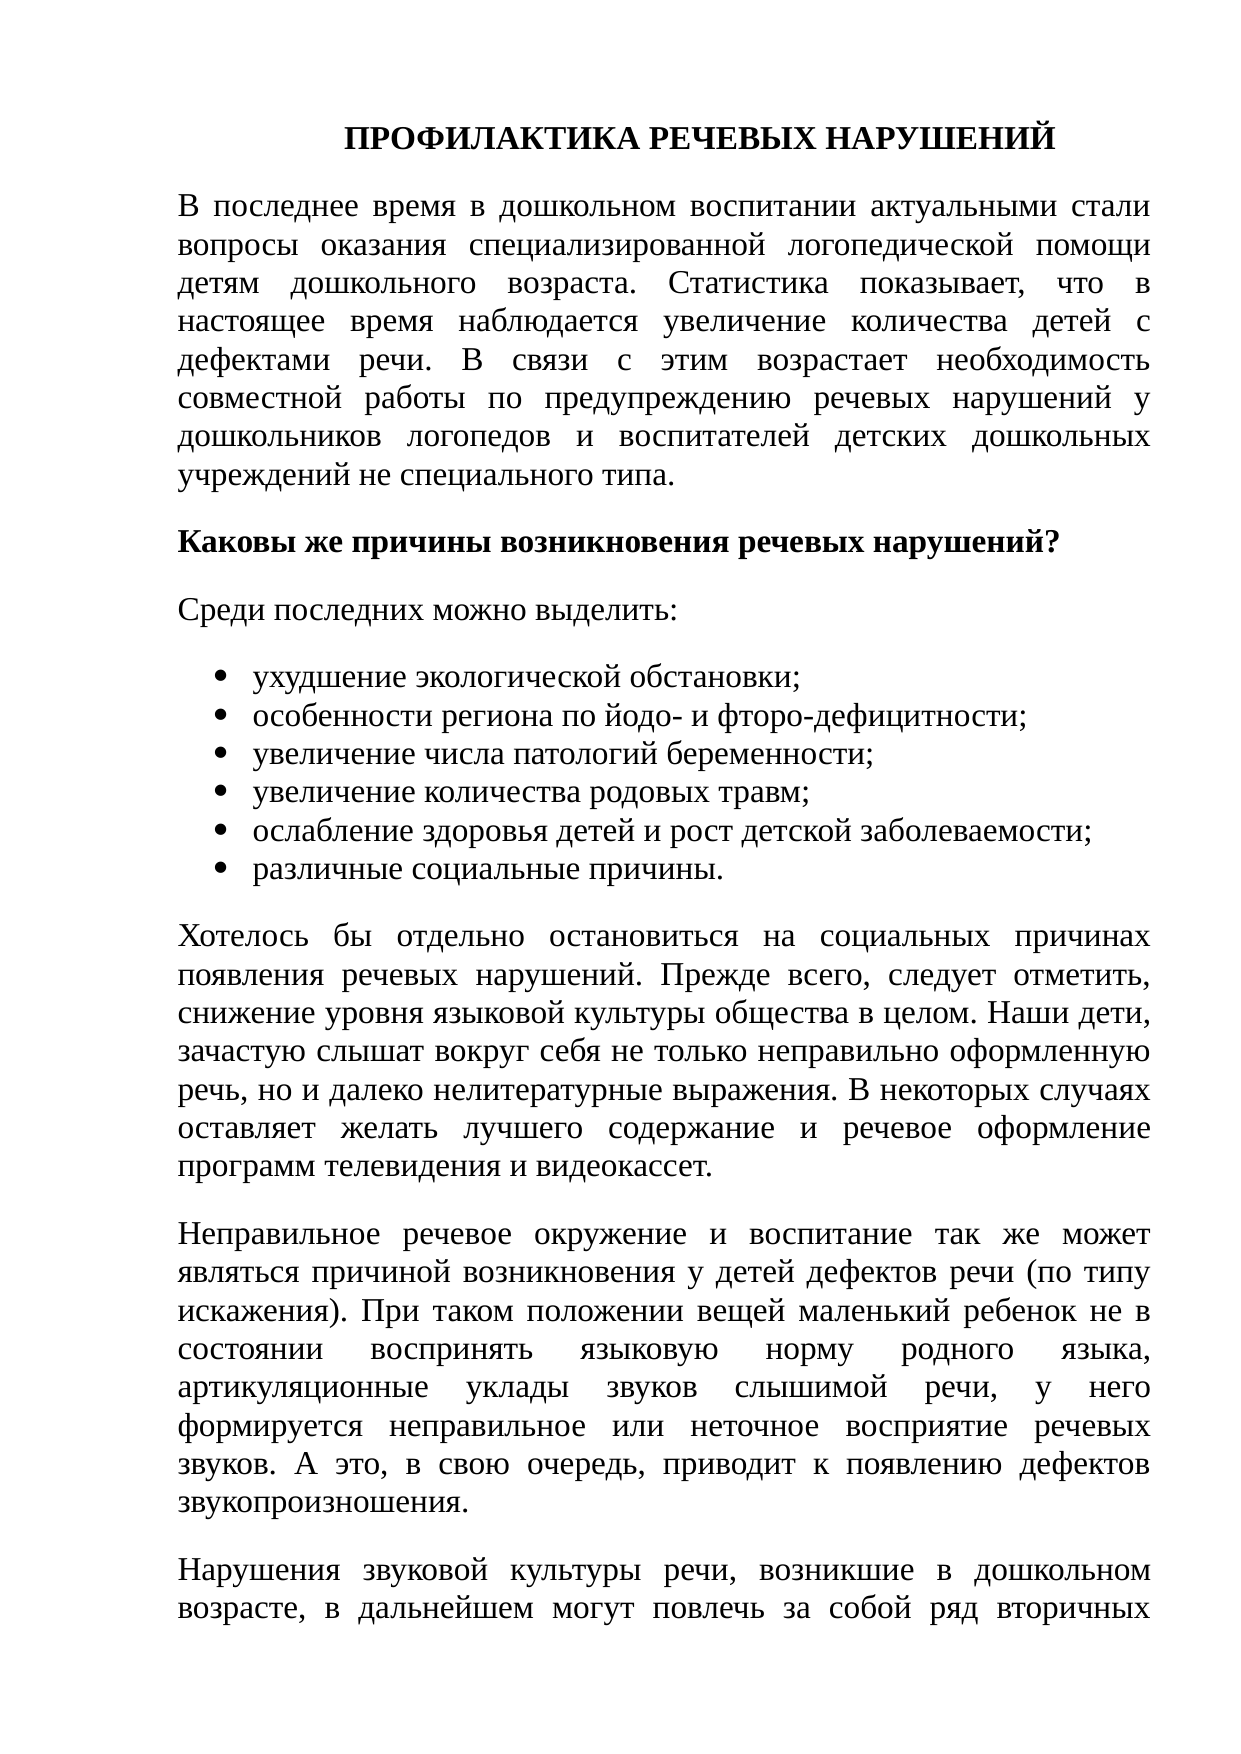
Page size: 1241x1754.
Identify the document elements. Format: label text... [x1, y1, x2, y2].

text Среди последних можно выделить: [177, 589, 1152, 627]
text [177, 1549, 1152, 1626]
list увеличение количества родовых травм; [215, 771, 1152, 810]
text В последнее время в дошкольном воспитании актуальными стали вопросы оказания специализированной логопедической помощи детям дошкольного возраста. Статистика показывает, что в настоящее время наблюдается увеличение количества детей с дефектами речи. В связи с этим возрастает необходимость совместной работы по предупреждению речевых нарушений у дошкольников логопедов и воспитателей детских дошкольных учреждений не специального типа. [177, 186, 1152, 492]
list особенности региона по йодо- и фторо-дефицитности; [215, 695, 1152, 733]
list различные социальные причины. [215, 848, 1152, 886]
list увеличение числа патологий беременности; [215, 733, 1152, 771]
text ПРОФИЛАКТИКА РЕЧЕВЫХ НАРУШЕНИЙ [177, 118, 1152, 156]
text Каковы же причины возникновения речевых нарушений? [177, 521, 1152, 560]
text Хотелось бы отдельно остановиться на социальных причинах появления речевых нарушений. Прежде всего, следует отметить, снижение уровня языковой культуры общества в целом. Наши дети, зачастую слышат вокруг себя не только неправильно оформленную речь, но и далеко нелитературные выражения. В некоторых случаях оставляет желать лучшего содержание и речевое оформление программ телевидения и видеокассет. [177, 916, 1152, 1184]
text Неправильное речевое окружение и воспитание так же может являться причиной возникновения у детей дефектов речи (по типу искажения). При таком положении вещей маленький ребенок не в состоянии воспринять языковую норму родного языка, артикуляционные уклады звуков слышимой речи, у него формируется неправильное или неточное восприятие речевых звуков. А это, в свою очередь, приводит к появлению дефектов звукопроизношения. [177, 1213, 1152, 1520]
list ухудшение экологической обстановки; [215, 656, 1152, 695]
list ослабление здоровья детей и рост детской заболеваемости; [215, 810, 1152, 848]
